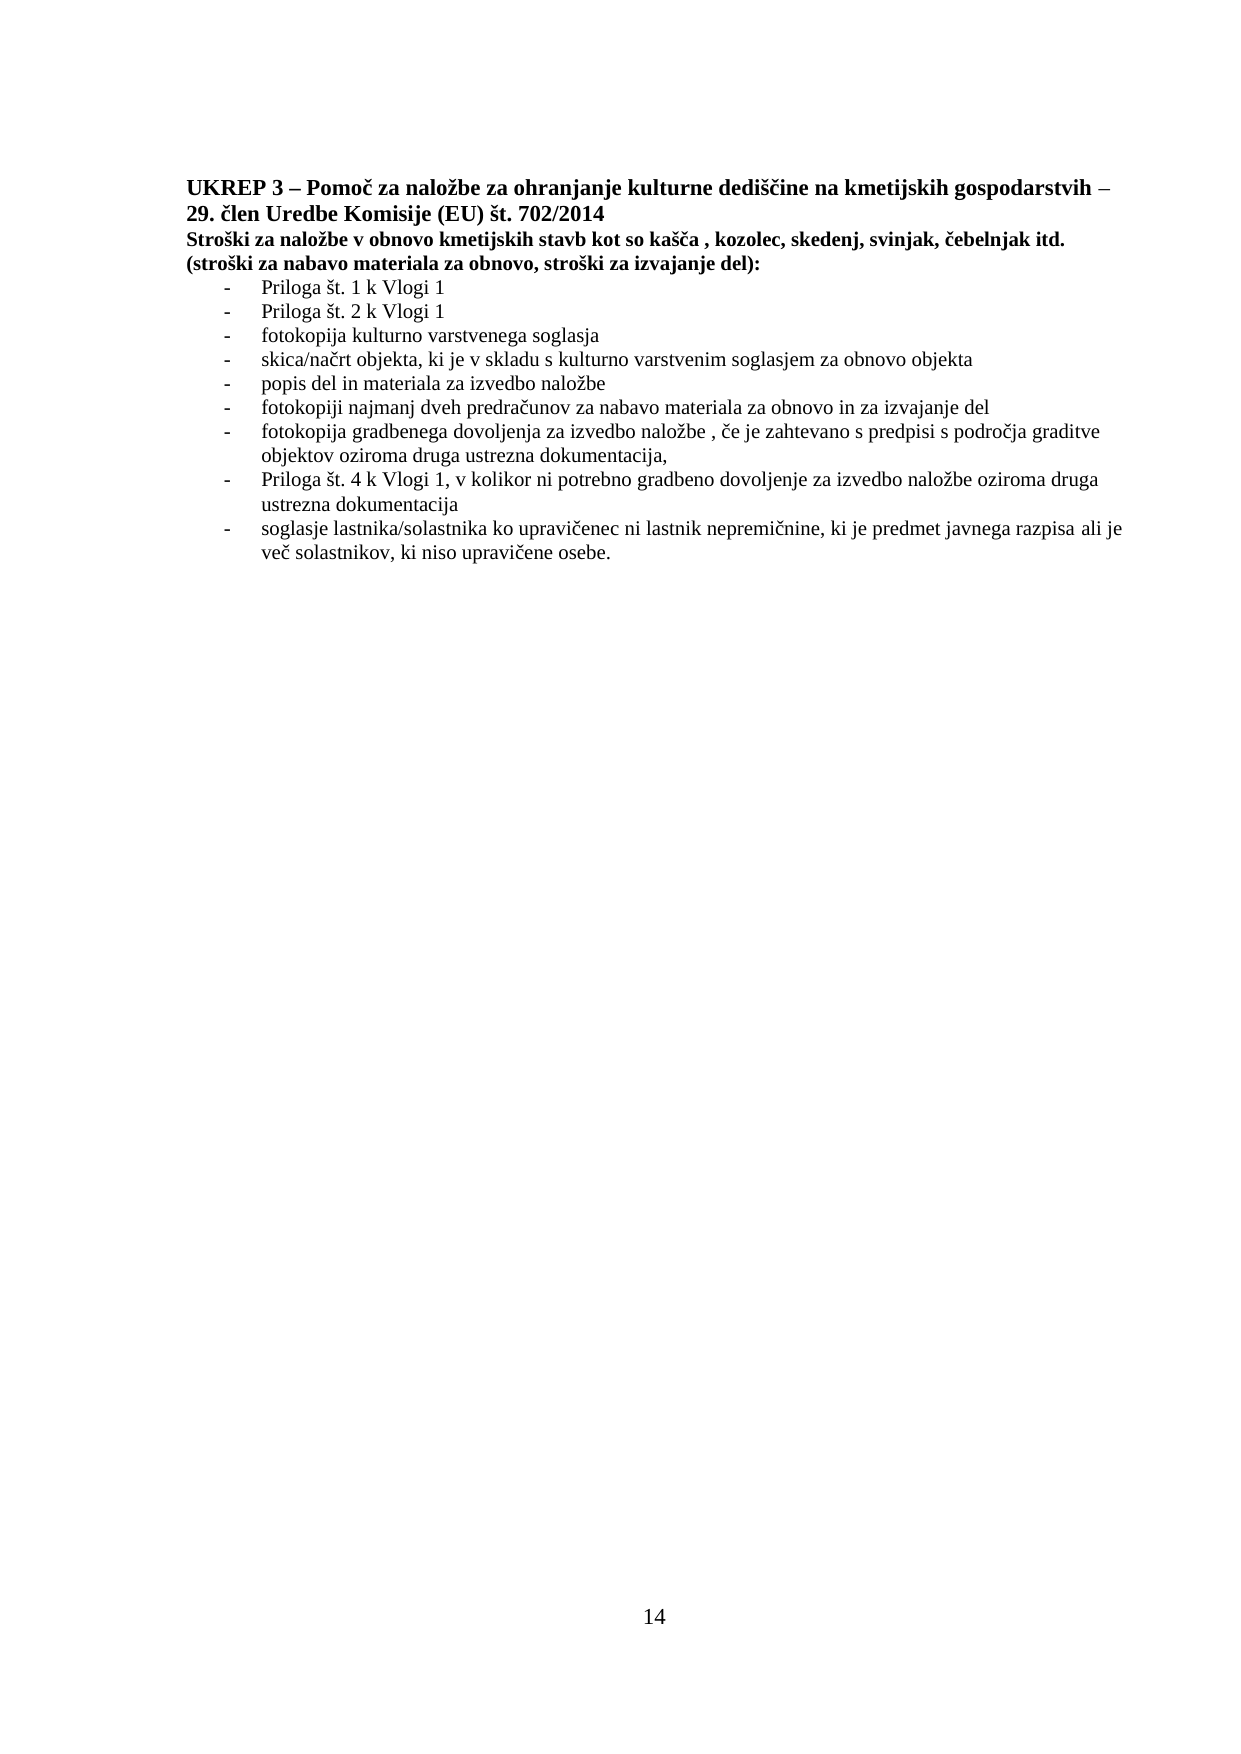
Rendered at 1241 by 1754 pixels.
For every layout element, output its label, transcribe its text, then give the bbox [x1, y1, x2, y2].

text UKREP 3 – Pomoč za naložbe za ohranjanje kulturne dediščine na kmetijskih gospodarstvih – 29. člen Uredbe Komisije (EU) št. 702/2014 [186, 174, 1122, 227]
list Priloga št. 2 k Vlogi 1 [223, 299, 1122, 323]
list Priloga št. 4 k Vlogi 1, v kolikor ni potrebno gradbeno dovoljenje za izvedbo naložbe oziroma druga ustrezna dokumentacija [223, 467, 1122, 516]
list fotokopiji najmanj dveh predračunov za nabavo materiala za obnovo in za izvajanje del [223, 395, 1122, 419]
list fotokopija gradbenega dovoljenja za izvedbo naložbe , če je zahtevano s predpisi s področja graditve objektov oziroma druga ustrezna dokumentacija, [223, 419, 1122, 467]
text Stroški za naložbe v obnovo kmetijskih stavb kot so kašča , kozolec, skedenj, svinjak, čebelnjak itd. (stroški za nabavo materiala za obnovo, stroški za izvajanje del): [186, 227, 1122, 275]
list skica/načrt objekta, ki je v skladu s kulturno varstvenim soglasjem za obnovo objekta [223, 347, 1122, 371]
list soglasje lastnika/solastnika ko upravičenec ni lastnik nepremičnine, ki je predmet javnega razpisa ali je več solastnikov, ki niso upravičene osebe. [223, 516, 1122, 564]
list fotokopija kulturno varstvenega soglasja [223, 323, 1122, 347]
list Priloga št. 1 k Vlogi 1 [223, 275, 1122, 299]
list popis del in materiala za izvedbo naložbe [223, 371, 1122, 395]
